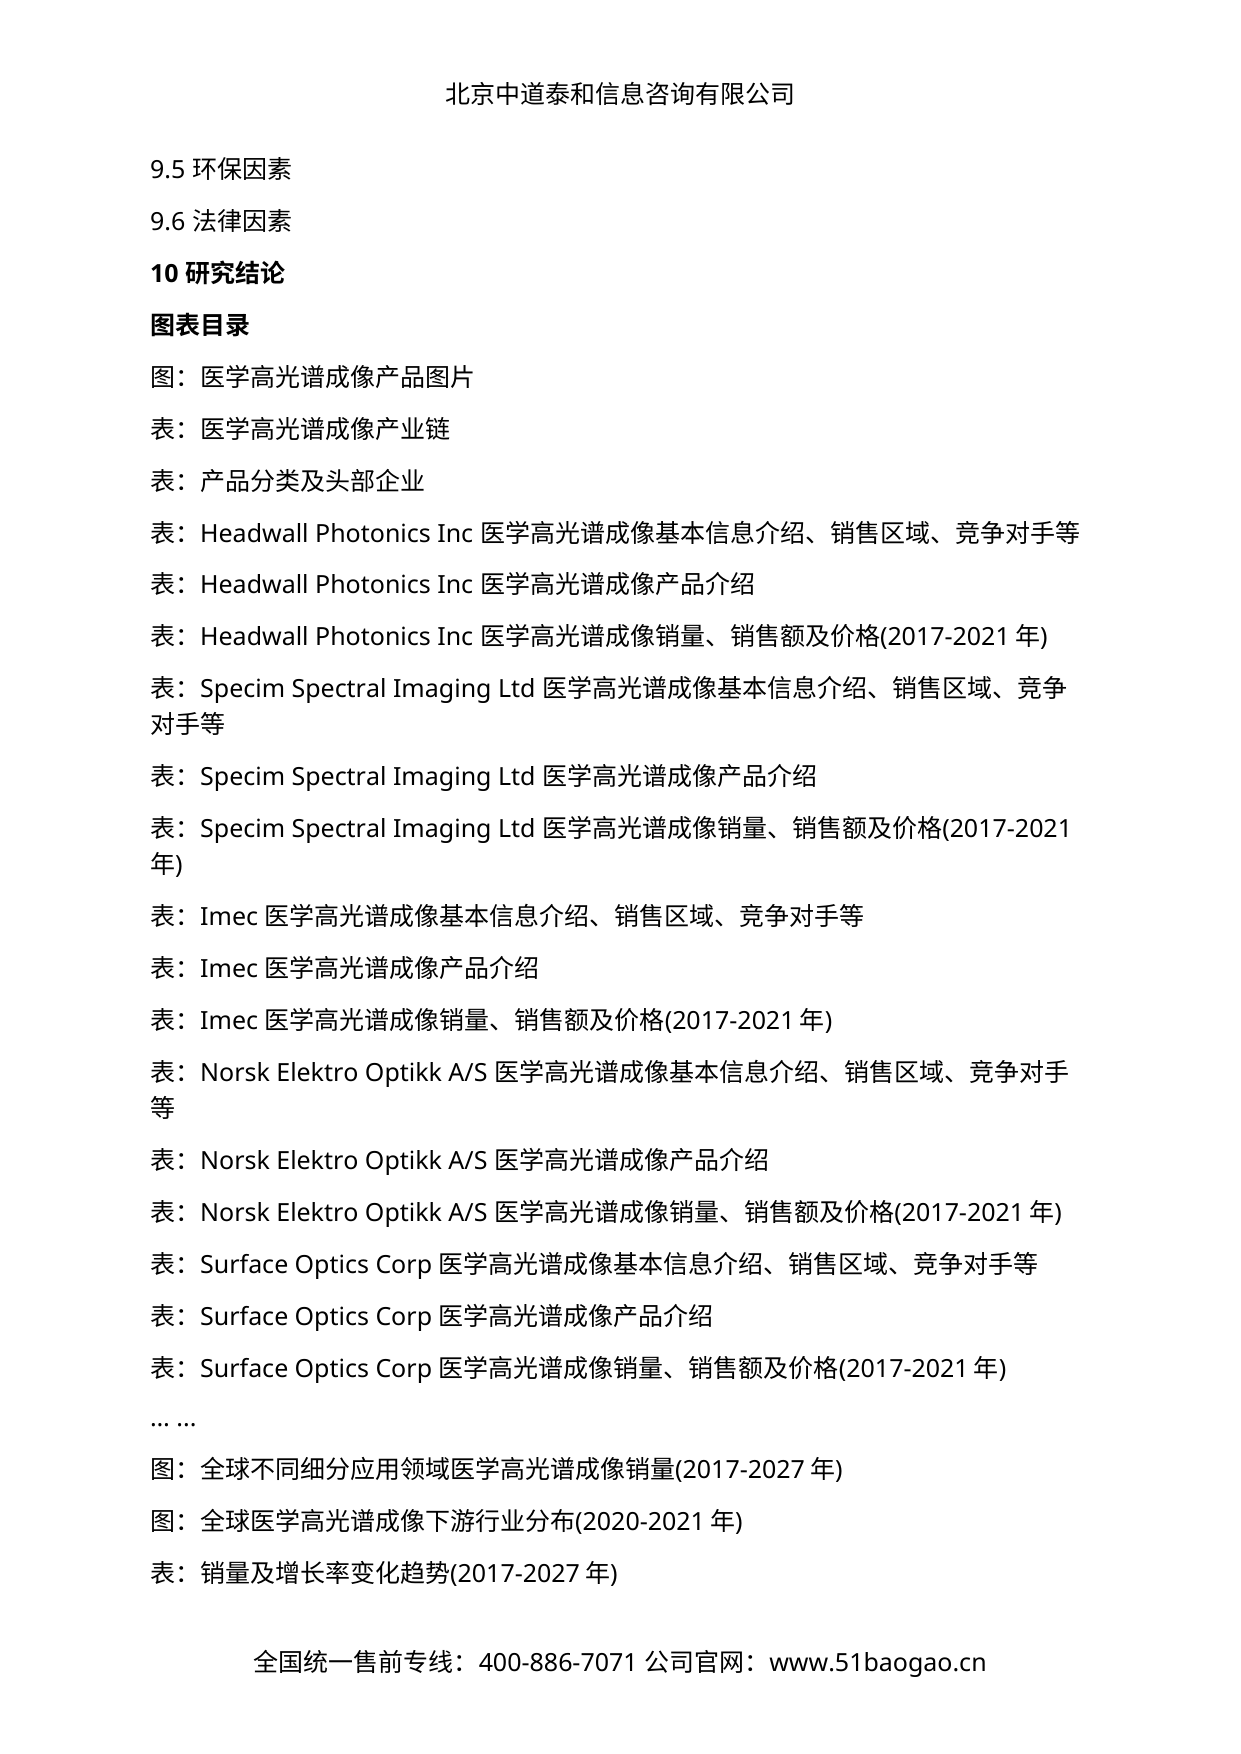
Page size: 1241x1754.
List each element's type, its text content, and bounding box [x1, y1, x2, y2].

text 表：Headwall Photonics Inc 医学高光谱成像产品介绍 [150, 565, 1090, 601]
text 表：Norsk Elektro Optikk A/S 医学高光谱成像基本信息介绍、销售区域、竞争对手等 [150, 1052, 1090, 1125]
text 图表目录 [150, 306, 1090, 342]
text 表：Norsk Elektro Optikk A/S 医学高光谱成像销量、销售额及价格(2017-2021年) [150, 1192, 1090, 1229]
text 表：Surface Optics Corp 医学高光谱成像产品介绍 [150, 1296, 1090, 1332]
text 图：全球不同细分应用领域医学高光谱成像销量(2017-2027年) [150, 1450, 1090, 1486]
text 表：Imec 医学高光谱成像产品介绍 [150, 949, 1090, 985]
text 表：Surface Optics Corp 医学高光谱成像销量、销售额及价格(2017-2021年) [150, 1348, 1090, 1384]
text 表：Imec 医学高光谱成像基本信息介绍、销售区域、竞争对手等 [150, 897, 1090, 933]
text 表：医学高光谱成像产业链 [150, 409, 1090, 446]
text 表：Norsk Elektro Optikk A/S 医学高光谱成像产品介绍 [150, 1141, 1090, 1177]
text 表：Headwall Photonics Inc 医学高光谱成像销量、销售额及价格(2017-2021年) [150, 617, 1090, 653]
text 表：销量及增长率变化趋势(2017-2027年) [150, 1553, 1090, 1590]
text 10 研究结论 [150, 254, 1090, 290]
text 图：全球医学高光谱成像下游行业分布(2020-2021年) [150, 1502, 1090, 1538]
text 9.6 法律因素 [150, 202, 1090, 238]
text 9.5 环保因素 [150, 150, 1090, 186]
text 表：Imec 医学高光谱成像销量、销售额及价格(2017-2021年) [150, 1001, 1090, 1037]
text 表：Specim Spectral Imaging Ltd 医学高光谱成像销量、销售额及价格(2017-2021年) [150, 809, 1090, 881]
text … ... [150, 1400, 1090, 1434]
text 表：产品分类及头部企业 [150, 461, 1090, 497]
text 表：Headwall Photonics Inc 医学高光谱成像基本信息介绍、销售区域、竞争对手等 [150, 513, 1090, 549]
text 表：Specim Spectral Imaging Ltd 医学高光谱成像产品介绍 [150, 757, 1090, 793]
text 图：医学高光谱成像产品图片 [150, 357, 1090, 394]
text 表：Specim Spectral Imaging Ltd 医学高光谱成像基本信息介绍、销售区域、竞争对手等 [150, 669, 1090, 741]
text 表：Surface Optics Corp 医学高光谱成像基本信息介绍、销售区域、竞争对手等 [150, 1244, 1090, 1281]
